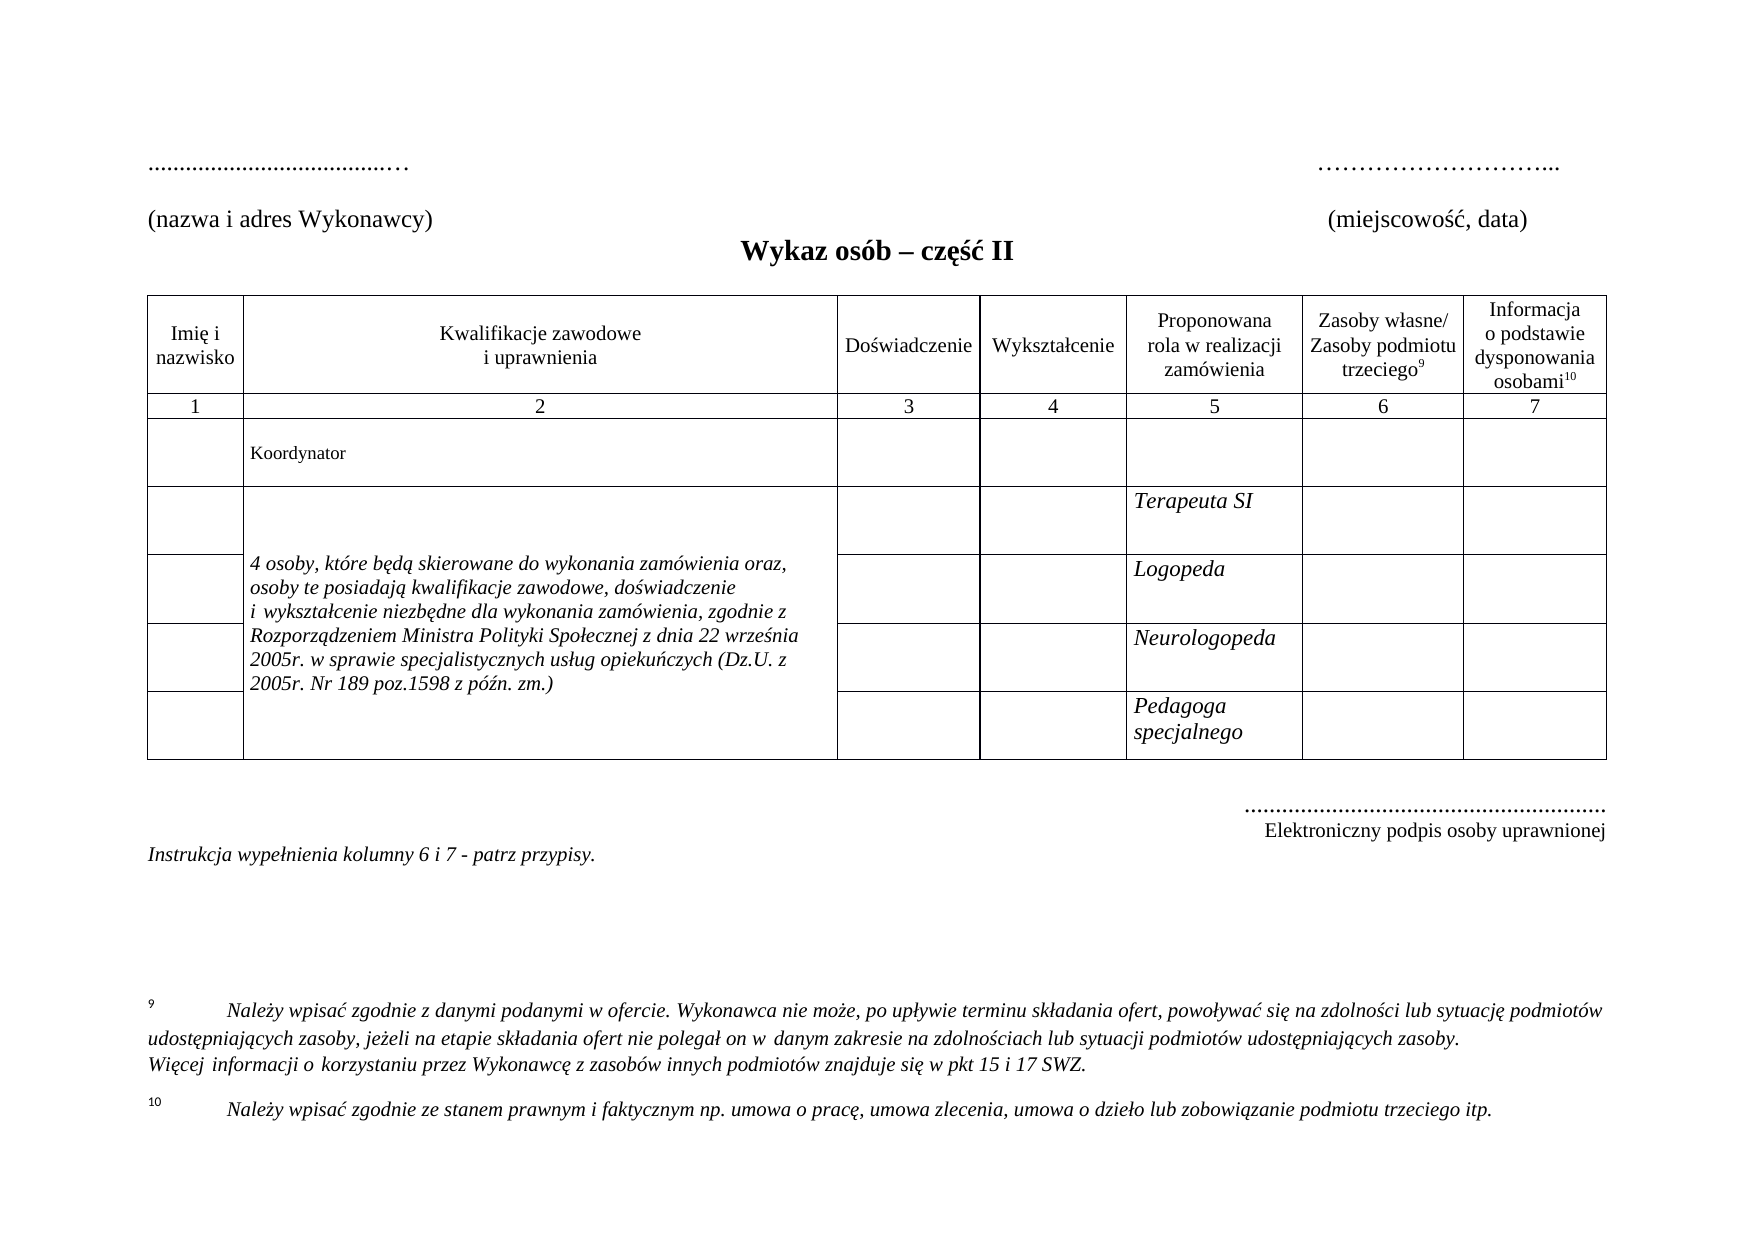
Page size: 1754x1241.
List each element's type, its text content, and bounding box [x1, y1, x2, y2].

table_cell Koordynator [244, 419, 837, 486]
table_cell [148, 487, 243, 554]
table_cell [1127, 419, 1302, 486]
table_cell [1303, 624, 1463, 691]
table_cell [1464, 555, 1606, 622]
table_cell [1464, 692, 1606, 759]
table_cell [981, 692, 1126, 759]
table_header Informacja o podstawie dysponowania osobami [1464, 296, 1606, 393]
table_header Proponowana rola w realizacji zamówienia [1127, 296, 1302, 393]
table_cell 4 [981, 394, 1126, 418]
table_cell [1464, 419, 1606, 486]
text Wykaz osób – część II [148, 233, 1606, 267]
table_cell [838, 487, 979, 554]
table_cell 6 [1303, 394, 1463, 418]
text Elektroniczny podpis osoby uprawnionej [694, 817, 1606, 842]
table_cell [148, 419, 243, 486]
table_cell [148, 692, 243, 759]
table_cell [838, 555, 979, 622]
table_cell 3 [838, 394, 979, 418]
table_cell [1303, 692, 1463, 759]
table_cell [981, 419, 1126, 486]
table_cell [838, 692, 979, 759]
table_cell [148, 555, 243, 622]
text ......................................… ………………………... [148, 147, 1606, 176]
table_cell Terapeuta SI [1127, 487, 1302, 554]
table_cell [1303, 419, 1463, 486]
table_cell [981, 624, 1126, 691]
text .......................................................... [148, 789, 1606, 817]
table_cell [981, 487, 1126, 554]
table_cell Logopeda [1127, 555, 1302, 622]
table_cell 4 osoby, które będą skierowane do wykonania zamówienia oraz, osoby te posiadają kwalifikacje zawodowe, doświadczenie i wykształcenie niezbędne dla wykonania zamówienia, zgodnie z Rozporządzeniem Ministra Polityki Społecznej z dnia 22 września 2005r. w sprawie specjalistycznych usług opiekuńczych (Dz.U. z 2005r. Nr 189 poz.1598 z późn. zm.) [244, 487, 837, 759]
table_cell [981, 555, 1126, 622]
table_header Kwalifikacje zawodowe i uprawnienia [244, 296, 837, 393]
table_header Imię i nazwisko [148, 296, 243, 393]
table_header Doświadczenie [838, 296, 979, 393]
table_cell 5 [1127, 394, 1302, 418]
table_cell [838, 419, 979, 486]
table_cell 7 [1464, 394, 1606, 418]
table_cell [1303, 555, 1463, 622]
table_cell [148, 624, 243, 691]
table_cell 2 [244, 394, 837, 418]
table_cell Neurologopeda [1127, 624, 1302, 691]
table_header Wykształcenie [981, 296, 1126, 393]
table_cell [1303, 487, 1463, 554]
table_cell 1 [148, 394, 243, 418]
text (nazwa i adres Wykonawcy) (miejscowość, data) [148, 204, 1606, 233]
table_cell Pedagoga specjalnego [1127, 692, 1302, 759]
table_header Zasoby własne/ Zasoby podmiotu trzeciego [1303, 296, 1463, 393]
table_cell [838, 624, 979, 691]
text Instrukcja wypełnienia kolumny 6 i 7 - patrz przypisy. [148, 842, 1606, 866]
table_cell [1464, 487, 1606, 554]
table_cell [1464, 624, 1606, 691]
